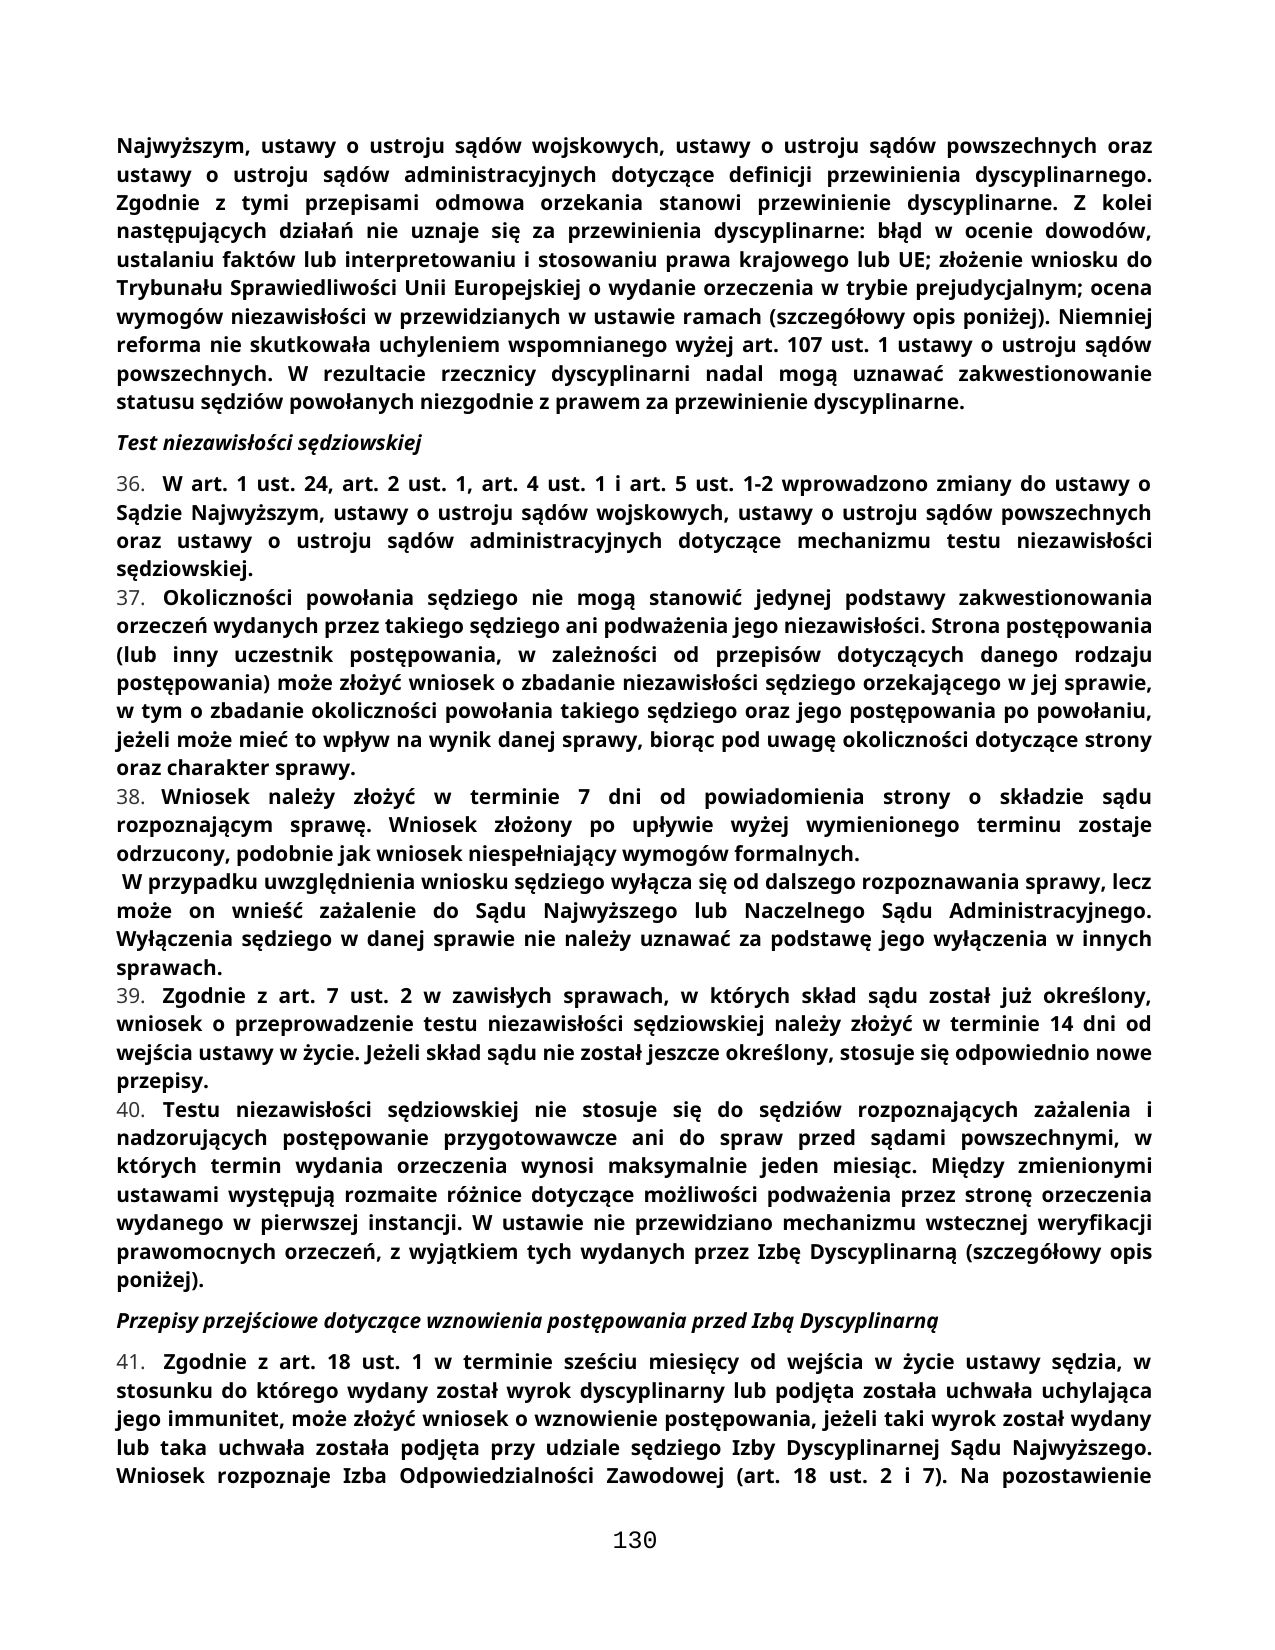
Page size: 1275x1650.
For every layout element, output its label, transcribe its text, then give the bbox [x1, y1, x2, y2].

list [116, 1347, 1154, 1489]
list Wniosek należy złożyć w terminie 7 dni od powiadomienia strony o składzie sądu rozpoznającym sprawę. Wniosek złożony po upływie wyżej wymienionego terminu zostaje odrzucony, podobnie jak wniosek niespełniający wymogów formalnych. [116, 782, 1154, 867]
text W przypadku uwzględnienia wniosku sędziego wyłącza się od dalszego rozpoznawania sprawy, lecz może on wnieść zażalenie do Sądu Najwyższego lub Naczelnego Sądu Administracyjnego. Wyłączenia sędziego w danej sprawie nie należy uznawać za podstawę jego wyłączenia w innych sprawach. [116, 867, 1154, 981]
list Zgodnie z art. 7 ust. 2 w zawisłych sprawach, w których skład sądu został już określony, wniosek o przeprowadzenie testu niezawisłości sędziowskiej należy złożyć w terminie 14 dni od wejścia ustawy w życie. Jeżeli skład sądu nie został jeszcze określony, stosuje się odpowiednio nowe przepisy. [116, 981, 1154, 1095]
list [116, 131, 1154, 416]
text Test niezawisłości sędziowskiej [116, 428, 1154, 457]
text Przepisy przejściowe dotyczące wznowienia postępowania przed Izbą Dyscyplinarną [116, 1306, 1154, 1335]
list W art. 1 ust. 24, art. 2 ust. 1, art. 4 ust. 1 i art. 5 ust. 1-2 wprowadzono zmiany do ustawy o Sądzie Najwyższym, ustawy o ustroju sądów wojskowych, ustawy o ustroju sądów powszechnych oraz ustawy o ustroju sądów administracyjnych dotyczące mechanizmu testu niezawisłości sędziowskiej. [116, 469, 1154, 583]
list Okoliczności powołania sędziego nie mogą stanowić jedynej podstawy zakwestionowania orzeczeń wydanych przez takiego sędziego ani podważenia jego niezawisłości. Strona postępowania (lub inny uczestnik postępowania, w zależności od przepisów dotyczących danego rodzaju postępowania) może złożyć wniosek o zbadanie niezawisłości sędziego orzekającego w jej sprawie, w tym o zbadanie okoliczności powołania takiego sędziego oraz jego postępowania po powołaniu, jeżeli może mieć to wpływ na wynik danej sprawy, biorąc pod uwagę okoliczności dotyczące strony oraz charakter sprawy. [116, 583, 1154, 782]
list Testu niezawisłości sędziowskiej nie stosuje się do sędziów rozpoznających zażalenia i nadzorujących postępowanie przygotowawcze ani do spraw przed sądami powszechnymi, w których termin wydania orzeczenia wynosi maksymalnie jeden miesiąc. Między zmienionymi ustawami występują rozmaite różnice dotyczące możliwości podważenia przez stronę orzeczenia wydanego w pierwszej instancji. W ustawie nie przewidziano mechanizmu wstecznej weryfikacji prawomocnych orzeczeń, z wyjątkiem tych wydanych przez Izbę Dyscyplinarną (szczegółowy opis poniżej). [116, 1095, 1154, 1294]
